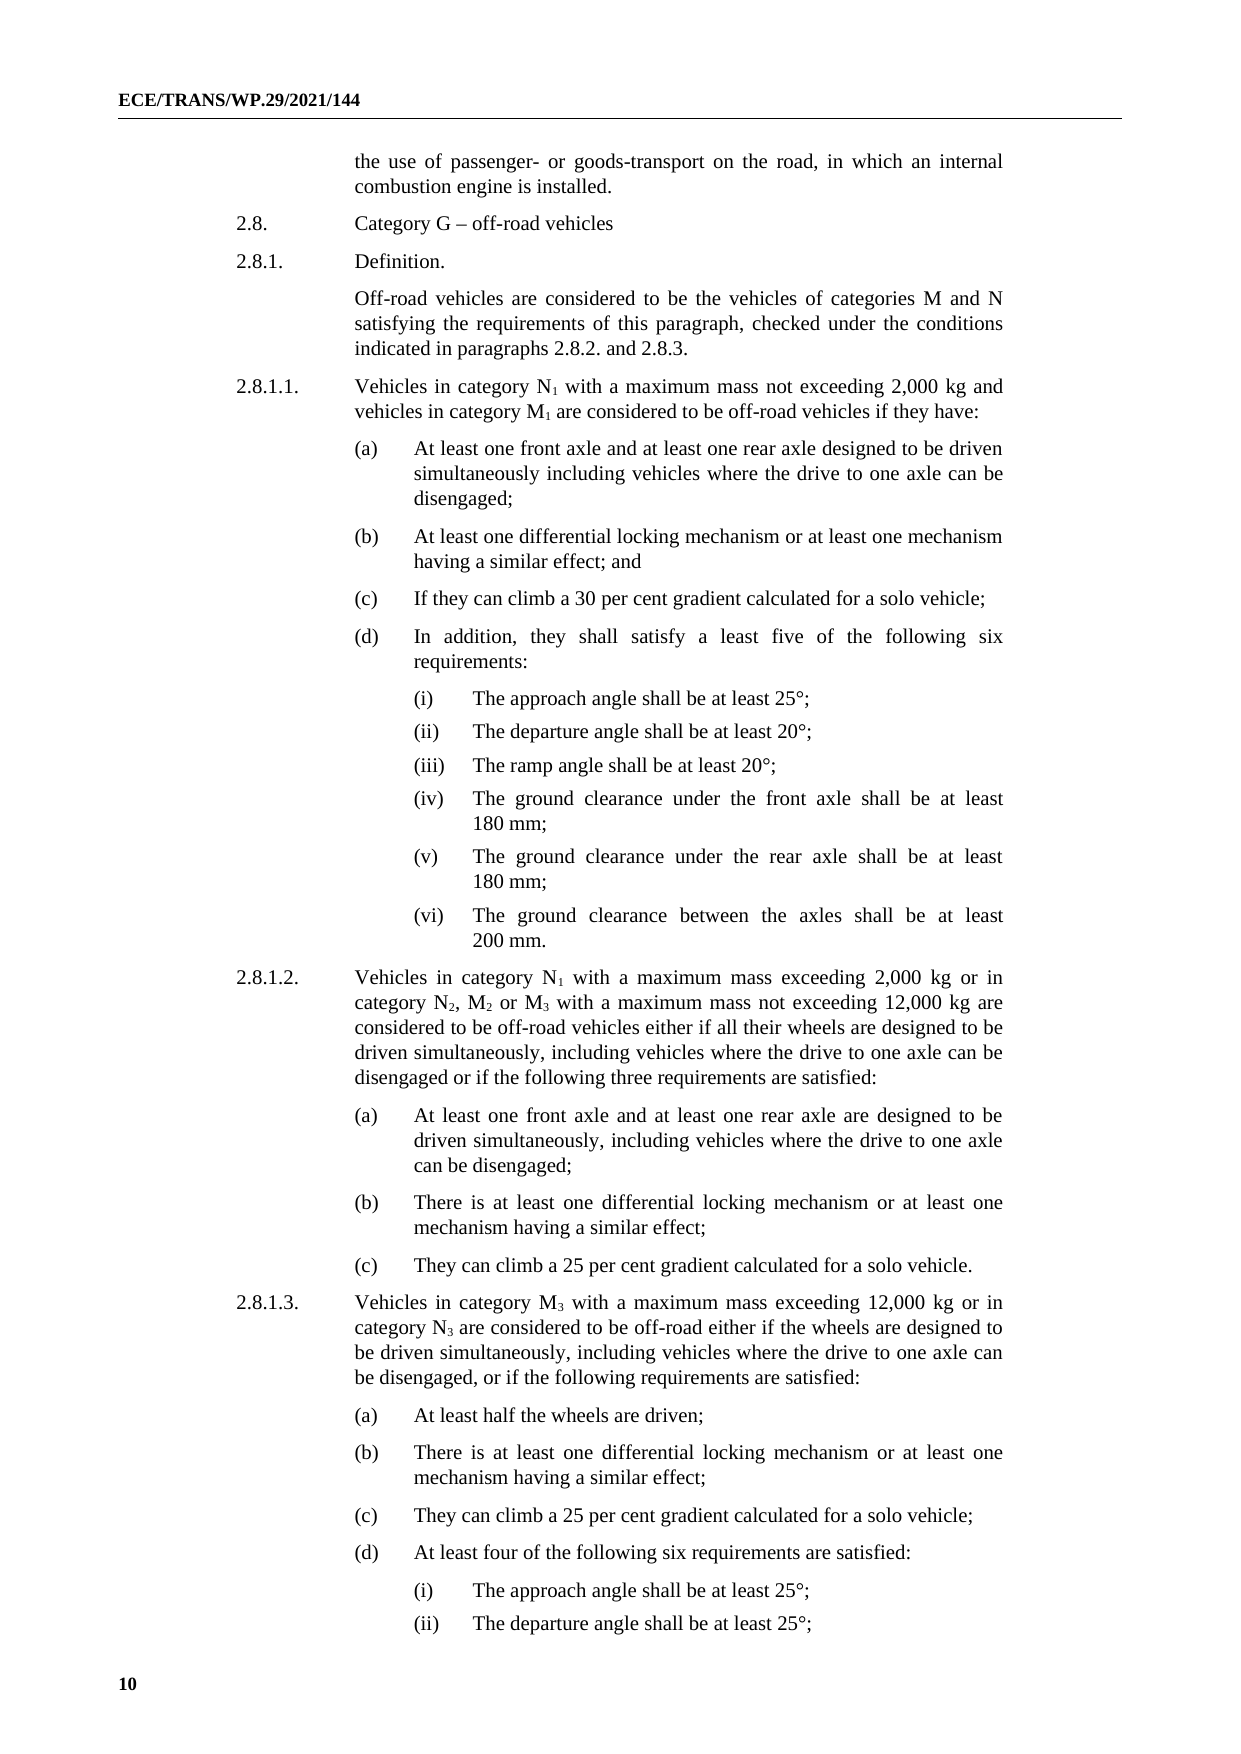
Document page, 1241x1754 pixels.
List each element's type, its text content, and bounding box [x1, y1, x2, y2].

text (ii) the departure angle shall be at least 25°; [413, 1610, 1004, 1635]
text (b) there is at least one differential locking mechanism or at least one mechanism having a similar effect; [354, 1189, 1004, 1239]
text (a) at least one front axle and at least one rear axle are designed to be driven simultaneously, including vehicles where the drive to one axle can be disengaged; [354, 1102, 1004, 1177]
text (c) they can climb a 25 per cent gradient calculated for a solo vehicle; [354, 1502, 1004, 1527]
text (c) if they can climb a 30 per cent gradient calculated for a solo vehicle; [354, 585, 1004, 610]
text (a) at least half the wheels are driven; [354, 1402, 1004, 1427]
text 2.8. Category G – off-road vehicles [236, 210, 1004, 235]
text (a) at least one front axle and at least one rear axle designed to be driven simultaneously including vehicles where the drive to one axle can be disengaged; [354, 435, 1004, 510]
text 2.8.1.3. Vehicles in category M3 with a maximum mass exceeding 12,000 kg or in category N3 are considered to be off-road either if the wheels are designed to be driven simultaneously, including vehicles where the drive to one axle can be disengaged, or if the following requirements are satisfied: [236, 1289, 1004, 1389]
text Off-road vehicles are considered to be the vehicles of categories M and N satisfying the requirements of this paragraph, checked under the conditions indicated in paragraphs 2.8.2. and 2.8.3. [354, 285, 1004, 360]
text (vi) the ground clearance between the axles shall be at least 200 mm. [413, 902, 1004, 952]
text (i) the approach angle shall be at least 25°; [413, 685, 1004, 710]
text (b) at least one differential locking mechanism or at least one mechanism having a similar effect; and [354, 523, 1004, 573]
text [236, 148, 1004, 198]
text (v) the ground clearance under the rear axle shall be at least 180 mm; [413, 843, 1004, 893]
text (iii) the ramp angle shall be at least 20°; [413, 752, 1004, 777]
text (ii) the departure angle shall be at least 20°; [413, 718, 1004, 743]
text (i) the approach angle shall be at least 25°; [413, 1577, 1004, 1602]
text 2.8.1.2. Vehicles in category N1 with a maximum mass exceeding 2,000 kg or in category N2, M2 or M3 with a maximum mass not exceeding 12,000 kg are considered to be off-road vehicles either if all their wheels are designed to be driven simultaneously, including vehicles where the drive to one axle can be disengaged or if the following three requirements are satisfied: [236, 964, 1004, 1089]
text (d) At least four of the following six requirements are satisfied: [354, 1539, 1004, 1564]
text (c) they can climb a 25 per cent gradient calculated for a solo vehicle. [354, 1252, 1004, 1277]
text (d) In addition, they shall satisfy a least five of the following six requirements: [354, 623, 1004, 673]
text 2.8.1. Definition. [236, 248, 1004, 273]
text 2.8.1.1. Vehicles in category N1 with a maximum mass not exceeding 2,000 kg and vehicles in category M1 are considered to be off-road vehicles if they have: [236, 373, 1004, 423]
text (b) there is at least one differential locking mechanism or at least one mechanism having a similar effect; [354, 1439, 1004, 1489]
text (iv) the ground clearance under the front axle shall be at least 180 mm; [413, 785, 1004, 835]
